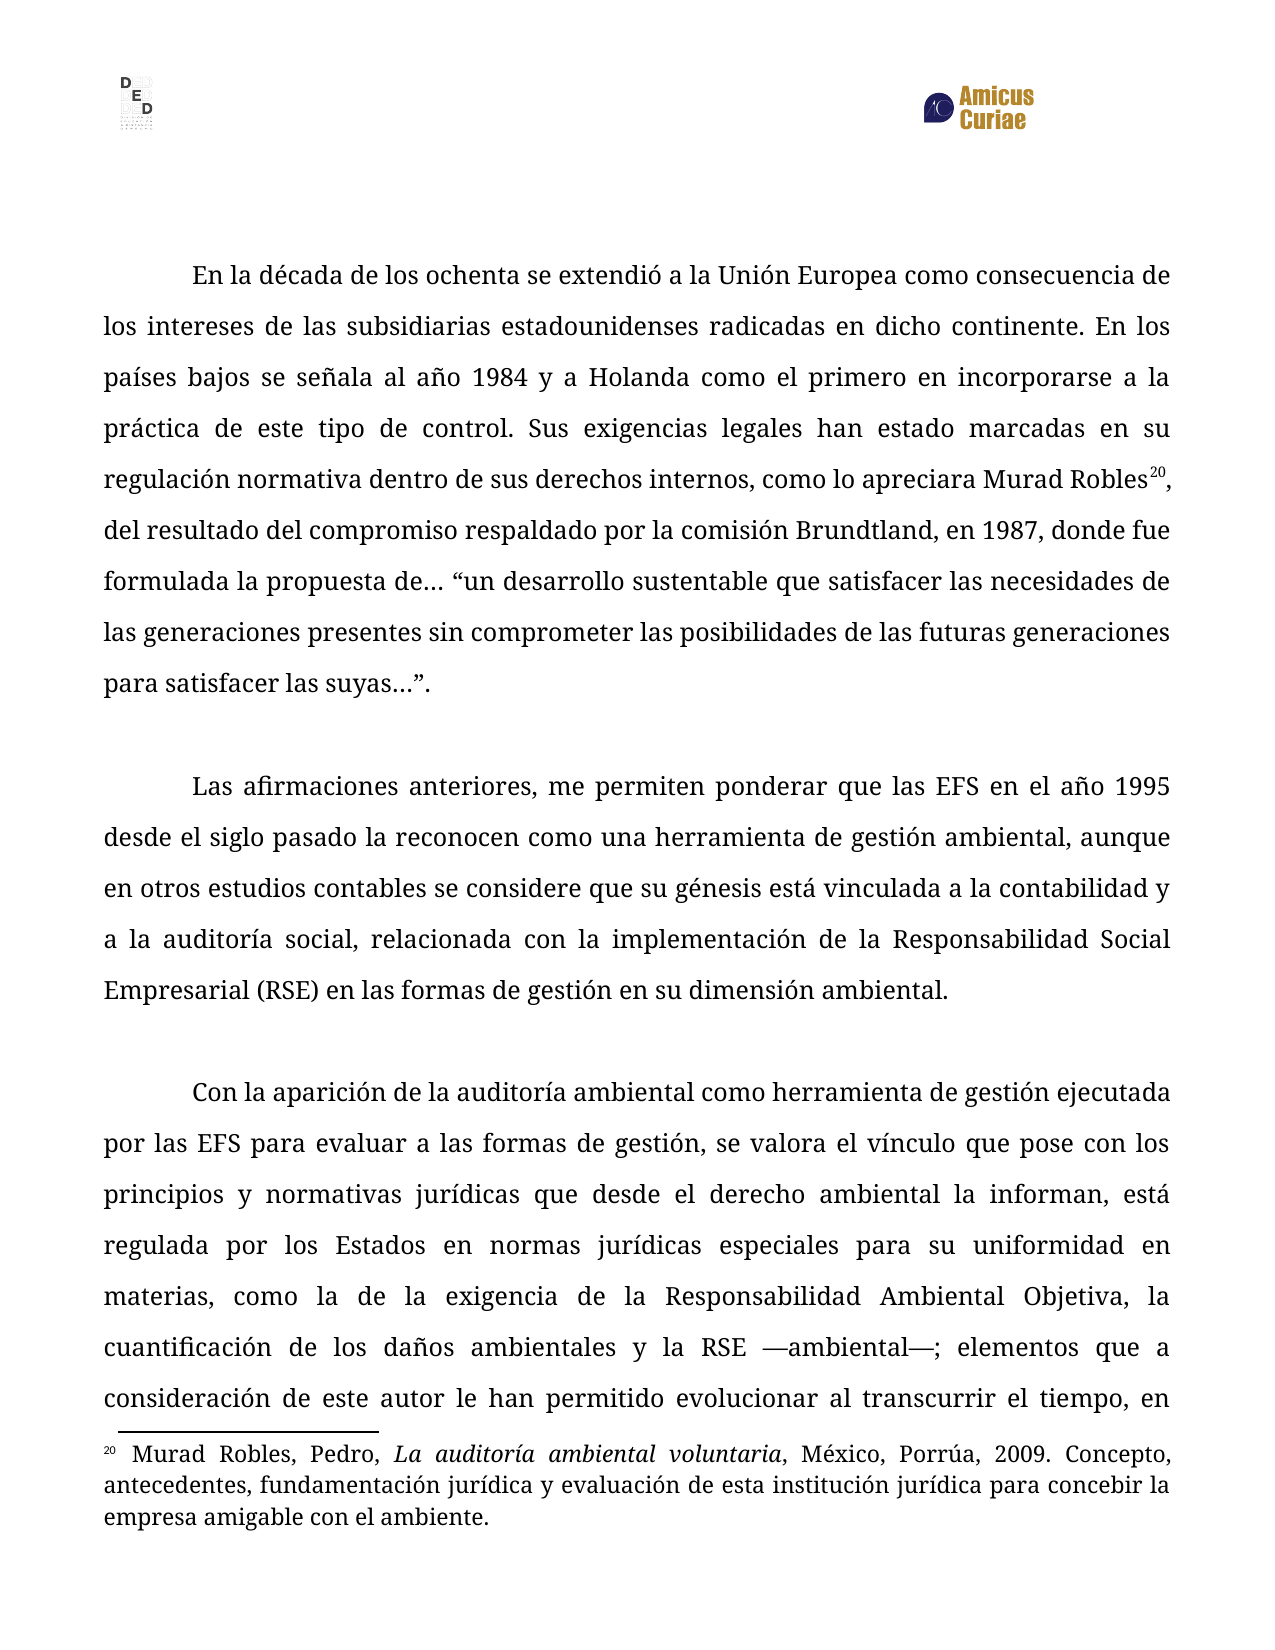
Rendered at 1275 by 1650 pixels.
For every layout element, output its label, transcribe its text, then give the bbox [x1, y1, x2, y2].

picture [118, 73, 155, 134]
text En la década de los ochenta se extendió a la Unión Europea como consecuencia de los intereses de las subsidiarias estadounidenses radicadas en dicho continente. En los países bajos se señala al año 1984 y a Holanda como el primero en incorporarse a la práctica de este tipo de control. Sus exigencias legales han estado marcadas en su regulación normativa dentro de sus derechos internos, como lo apreciara Murad Robles, del resultado del compromiso respaldado por la comisión Brundtland, en 1987, donde fue formulada la propuesta de… “un desarrollo sustentable que satisfacer las necesidades de las generaciones presentes sin comprometer las posibilidades de las futuras generaciones para satisfacer las suyas…”. [103, 258, 1172, 700]
text Las afirmaciones anteriores, me permiten ponderar que las EFS en el año 1995 desde el siglo pasado la reconocen como una herramienta de gestión ambiental, aunque en otros estudios contables se considere que su génesis está vinculada a la contabilidad y a la auditoría social, relacionada con la implementación de la Responsabilidad Social Empresarial (RSE) en las formas de gestión en su dimensión ambiental. [103, 768, 1172, 1006]
picture [919, 82, 1039, 134]
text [103, 1074, 1172, 1415]
